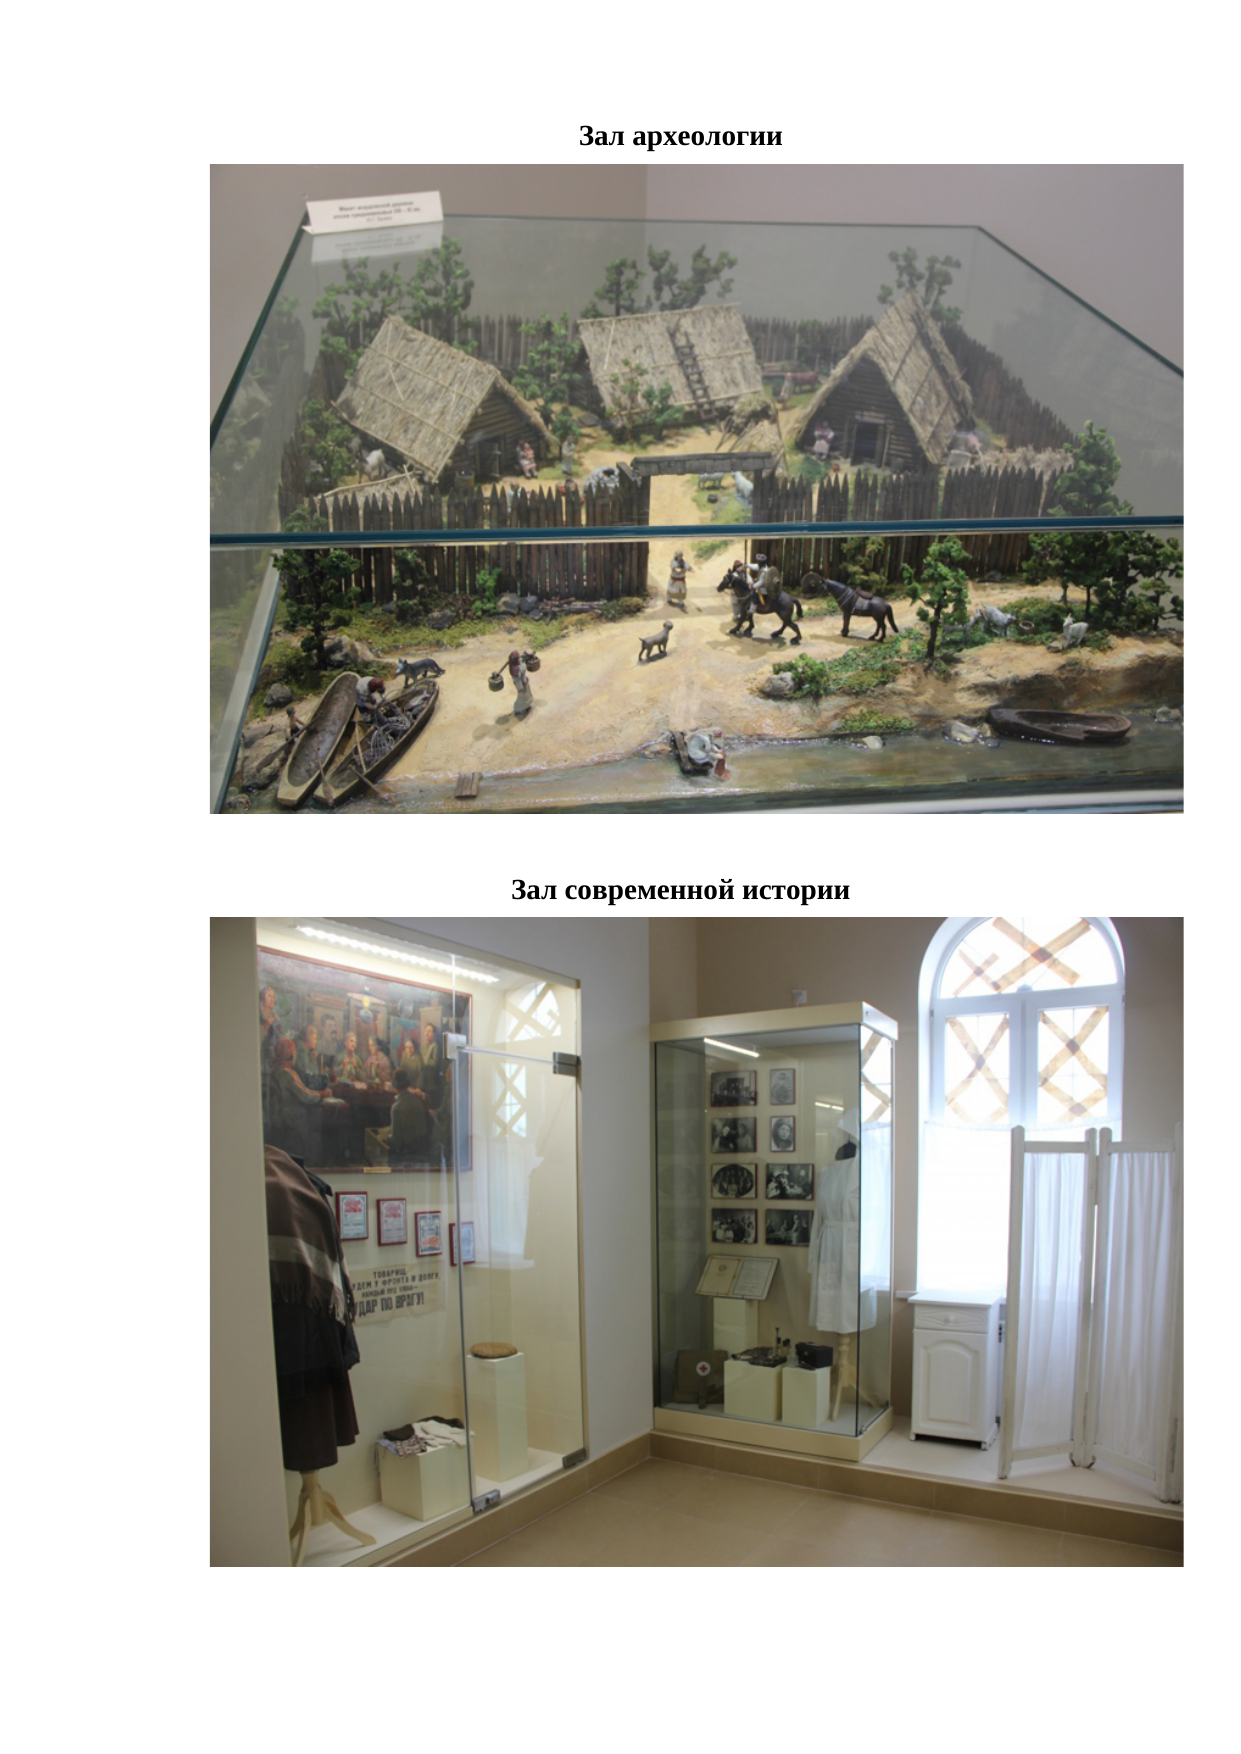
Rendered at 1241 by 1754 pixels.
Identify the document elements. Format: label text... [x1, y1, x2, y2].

picture [209, 917, 1184, 1567]
text Зал археологии [210, 118, 1152, 152]
picture [209, 164, 1184, 814]
text Зал современной истории [210, 872, 1152, 905]
